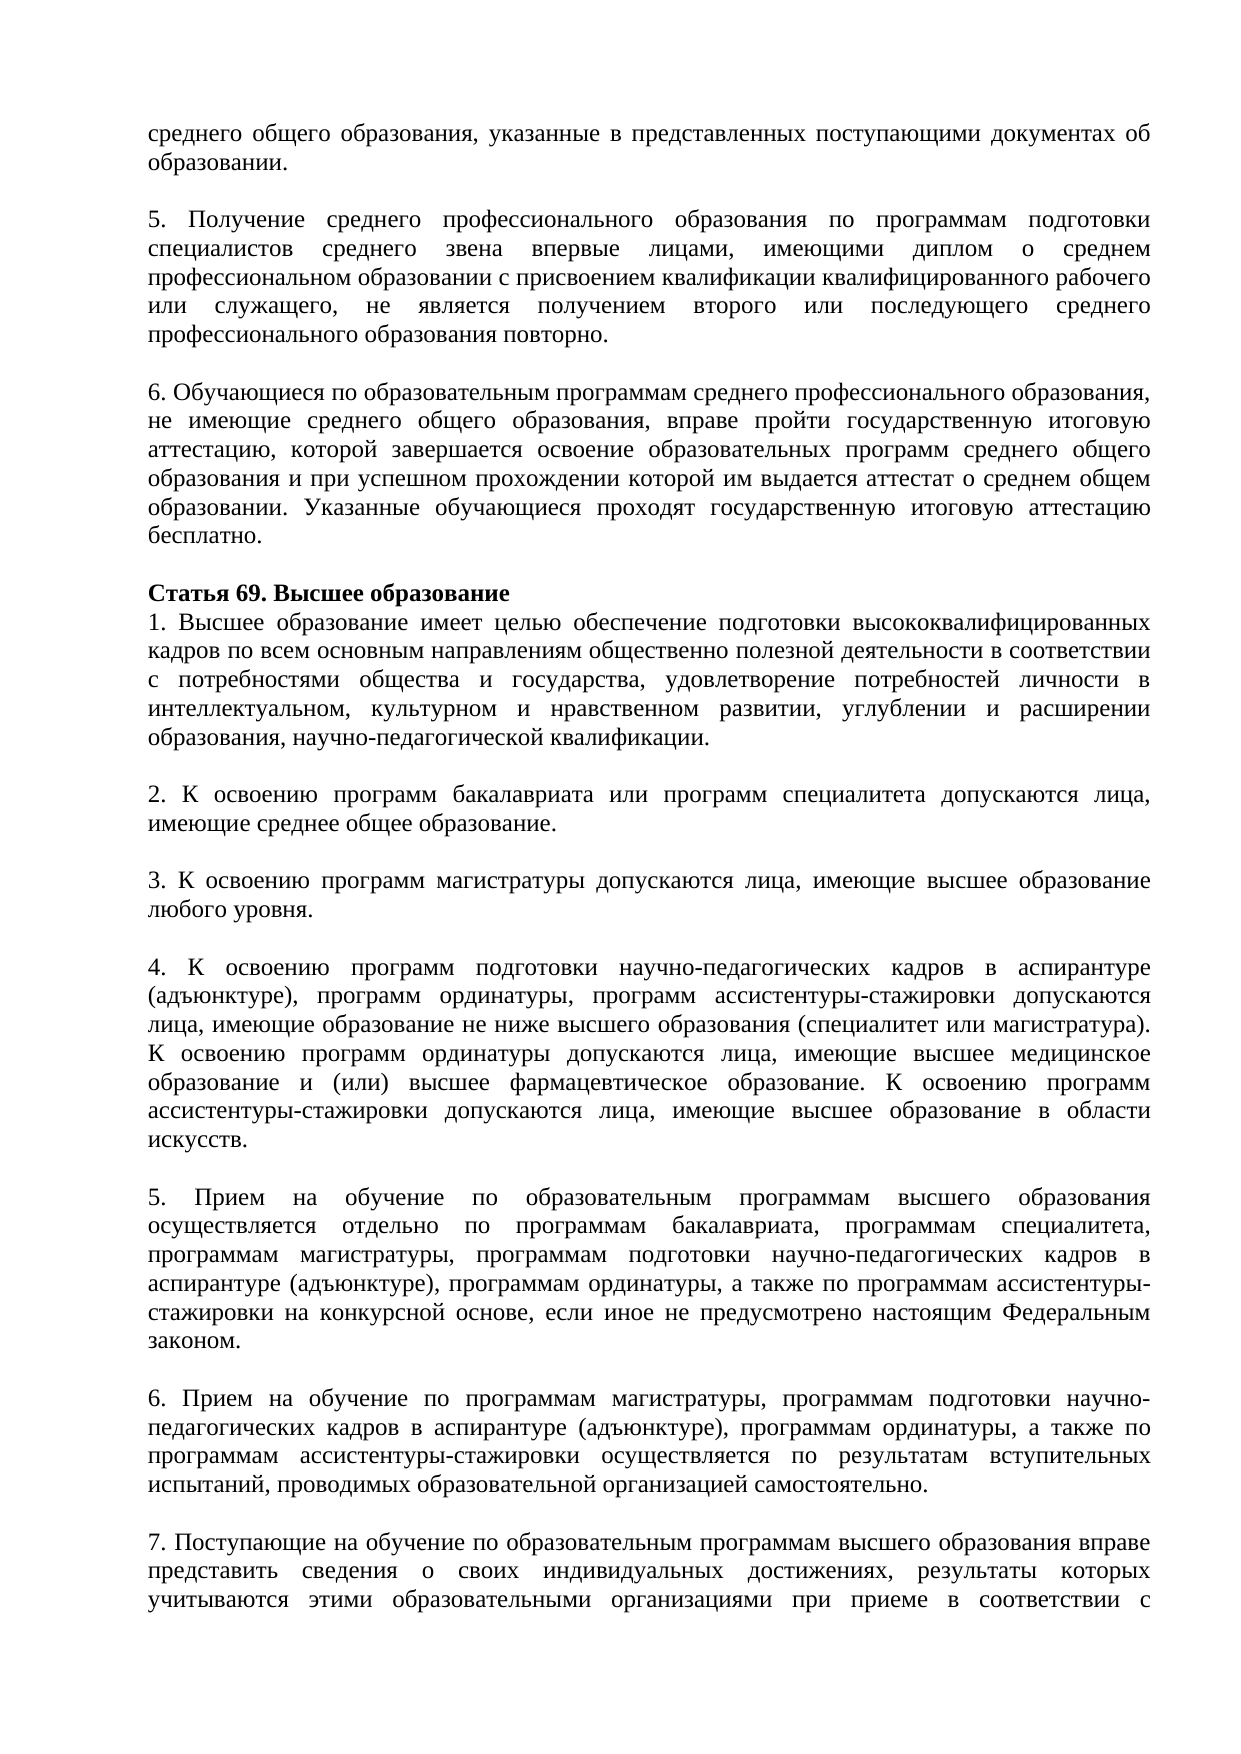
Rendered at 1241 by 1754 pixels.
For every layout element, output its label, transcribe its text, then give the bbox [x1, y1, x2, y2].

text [148, 1527, 1152, 1613]
text 4. К освоению программ подготовки научно-педагогических кадров в аспирантуре (адъюнктуре), программ ординатуры, программ ассистентуры-стажировки допускаются лица, имеющие образование не ниже высшего образования (специалитет или магистратура). К освоению программ ординатуры допускаются лица, имеющие высшее медицинское образование и (или) высшее фармацевтическое образование. К освоению программ ассистентуры-стажировки допускаются лица, имеющие высшее образование в области искусств. [148, 952, 1152, 1153]
text 5. Прием на обучение по образовательным программам высшего образования осуществляется отдельно по программам бакалавриата, программам специалитета, программам магистратуры, программам подготовки научно-педагогических кадров в аспирантуре (адъюнктуре), программам ординатуры, а также по программам ассистентуры-стажировки на конкурсной основе, если иное не предусмотрено настоящим Федеральным законом. [148, 1182, 1152, 1354]
text Статья 69. Высшее образование [148, 578, 1152, 607]
text 3. К освоению программ магистратуры допускаются лица, имеющие высшее образование любого уровня. [148, 866, 1152, 923]
text 5. Получение среднего профессионального образования по программам подготовки специалистов среднего звена впервые лицами, имеющими диплом о среднем профессиональном образовании с присвоением квалификации квалифицированного рабочего или служащего, не является получением второго или последующего среднего профессионального образования повторно. [148, 204, 1152, 348]
text 6. Прием на обучение по программам магистратуры, программам подготовки научно-педагогических кадров в аспирантуре (адъюнктуре), программам ординатуры, а также по программам ассистентуры-стажировки осуществляется по результатам вступительных испытаний, проводимых образовательной организацией самостоятельно. [148, 1383, 1152, 1498]
text 2. К освоению программ бакалавриата или программ специалитета допускаются лица, имеющие среднее общее образование. [148, 779, 1152, 837]
text 6. Обучающиеся по образовательным программам среднего профессионального образования, не имеющие среднего общего образования, вправе пройти государственную итоговую аттестацию, которой завершается освоение образовательных программ среднего общего образования и при успешном прохождении которой им выдается аттестат о среднем общем образовании. Указанные обучающиеся проходят государственную итоговую аттестацию бесплатно. [148, 377, 1152, 549]
text 1. Высшее образование имеет целью обеспечение подготовки высококвалифицированных кадров по всем основным направлениям общественно полезной деятельности в соответствии с потребностями общества и государства, удовлетворение потребностей личности в интеллектуальном, культурном и нравственном развитии, углублении и расширении образования, научно-педагогической квалификации. [148, 607, 1152, 751]
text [148, 118, 1152, 176]
